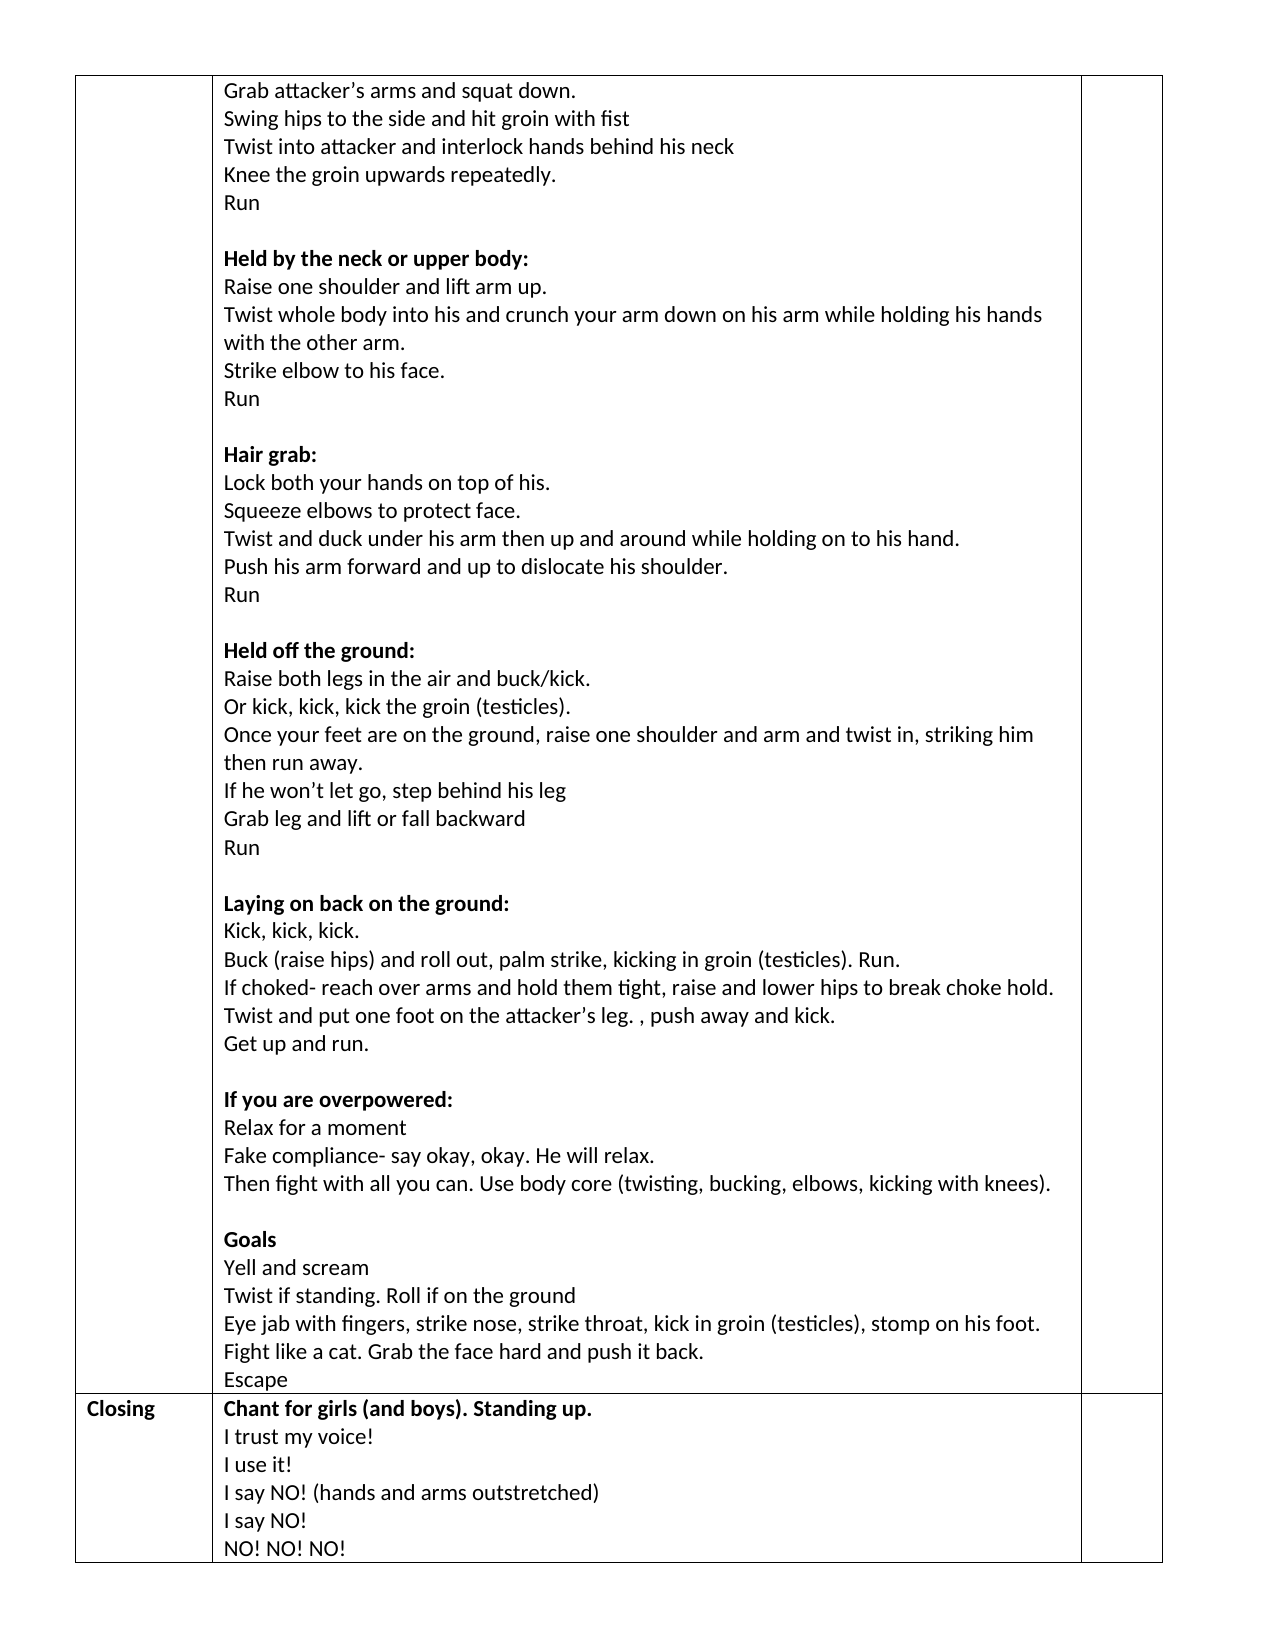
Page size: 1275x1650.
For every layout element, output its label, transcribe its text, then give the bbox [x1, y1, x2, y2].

table_cell [1082, 76, 1162, 1393]
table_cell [213, 76, 1081, 1393]
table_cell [76, 76, 212, 1393]
table_cell Closing [76, 1394, 212, 1562]
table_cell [213, 1394, 1081, 1562]
table_cell [1082, 1394, 1162, 1562]
